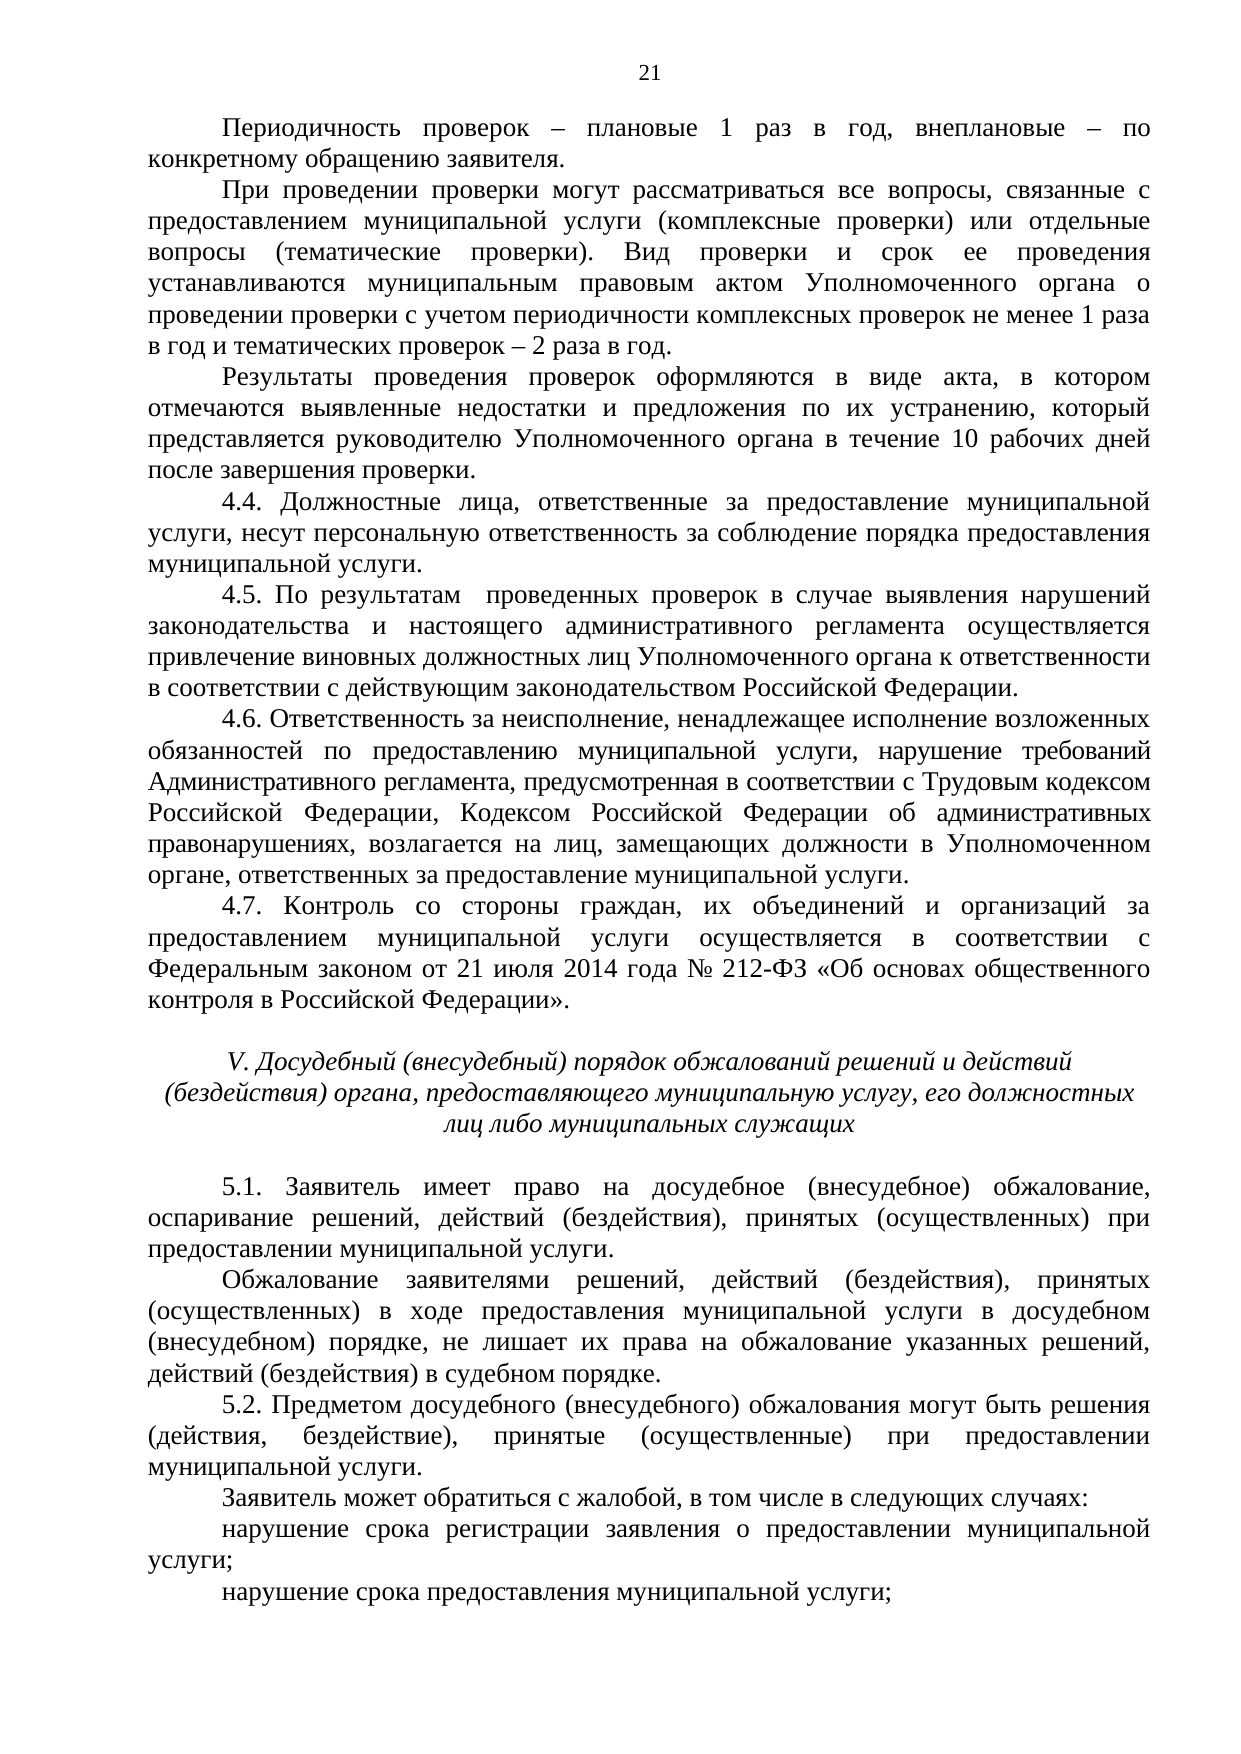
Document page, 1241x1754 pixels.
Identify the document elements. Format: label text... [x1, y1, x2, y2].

text 4.6. Ответственность за неисполнение, ненадлежащее исполнение возложенных обязанностей по предоставлению муниципальной услуги, нарушение требований Административного регламента, предусмотренная в соответствии с Трудовым кодексом Российской Федерации, Кодексом Российской Федерации об административных правонарушениях, возлагается на лиц, замещающих должности в Уполномоченном органе, ответственных за предоставление муниципальной услуги. [148, 703, 1152, 889]
text V. Досудебный (внесудебный) порядок обжалований решений и действий (бездействия) органа, предоставляющего муниципальную услугу, его должностных лиц либо муниципальных служащих [148, 1045, 1152, 1139]
text нарушение срока регистрации заявления о предоставлении муниципальной услуги; [148, 1512, 1152, 1575]
text 5.1. Заявитель имеет право на досудебное (внесудебное) обжалование, оспаривание решений, действий (бездействия), принятых (осуществленных) при предоставлении муниципальной услуги. [148, 1170, 1152, 1263]
text Периодичность проверок – плановые 1 раз в год, внеплановые – по конкретному обращению заявителя. [148, 111, 1152, 173]
text 5.2. Предметом досудебного (внесудебного) обжалования могут быть решения (действия, бездействие), принятые (осуществленные) при предоставлении муниципальной услуги. [148, 1388, 1152, 1481]
text 4.5. По результатам проведенных проверок в случае выявления нарушений законодательства и настоящего административного регламента осуществляется привлечение виновных должностных лиц Уполномоченного органа к ответственности в соответствии с действующим законодательством Российской Федерации. [148, 578, 1152, 703]
text Результаты проведения проверок оформляются в виде акта, в котором отмечаются выявленные недостатки и предложения по их устранению, который представляется руководителю Уполномоченного органа в течение 10 рабочих дней после завершения проверки. [148, 360, 1152, 484]
text нарушение срока предоставления муниципальной услуги; [148, 1575, 1152, 1606]
text 4.7. Контроль со стороны граждан, их объединений и организаций за предоставлением муниципальной услуги осуществляется в соответствии с Федеральным законом от 21 июля 2014 года № 212-ФЗ «Об основах общественного контроля в Российской Федерации». [148, 889, 1152, 1014]
text Заявитель может обратиться с жалобой, в том числе в следующих случаях: [148, 1481, 1152, 1512]
text При проведении проверки могут рассматриваться все вопросы, связанные с предоставлением муниципальной услуги (комплексные проверки) или отдельные вопросы (тематические проверки). Вид проверки и срок ее проведения устанавливаются муниципальным правовым актом Уполномоченного органа о проведении проверки с учетом периодичности комплексных проверок не менее 1 раза в год и тематических проверок – 2 раза в год. [148, 173, 1152, 360]
text 4.4. Должностные лица, ответственные за предоставление муниципальной услуги, несут персональную ответственность за соблюдение порядка предоставления муниципальной услуги. [148, 484, 1152, 578]
text Обжалование заявителями решений, действий (бездействия), принятых (осуществленных) в ходе предоставления муниципальной услуги в досудебном (внесудебном) порядке, не лишает их права на обжалование указанных решений, действий (бездействия) в судебном порядке. [148, 1263, 1152, 1388]
